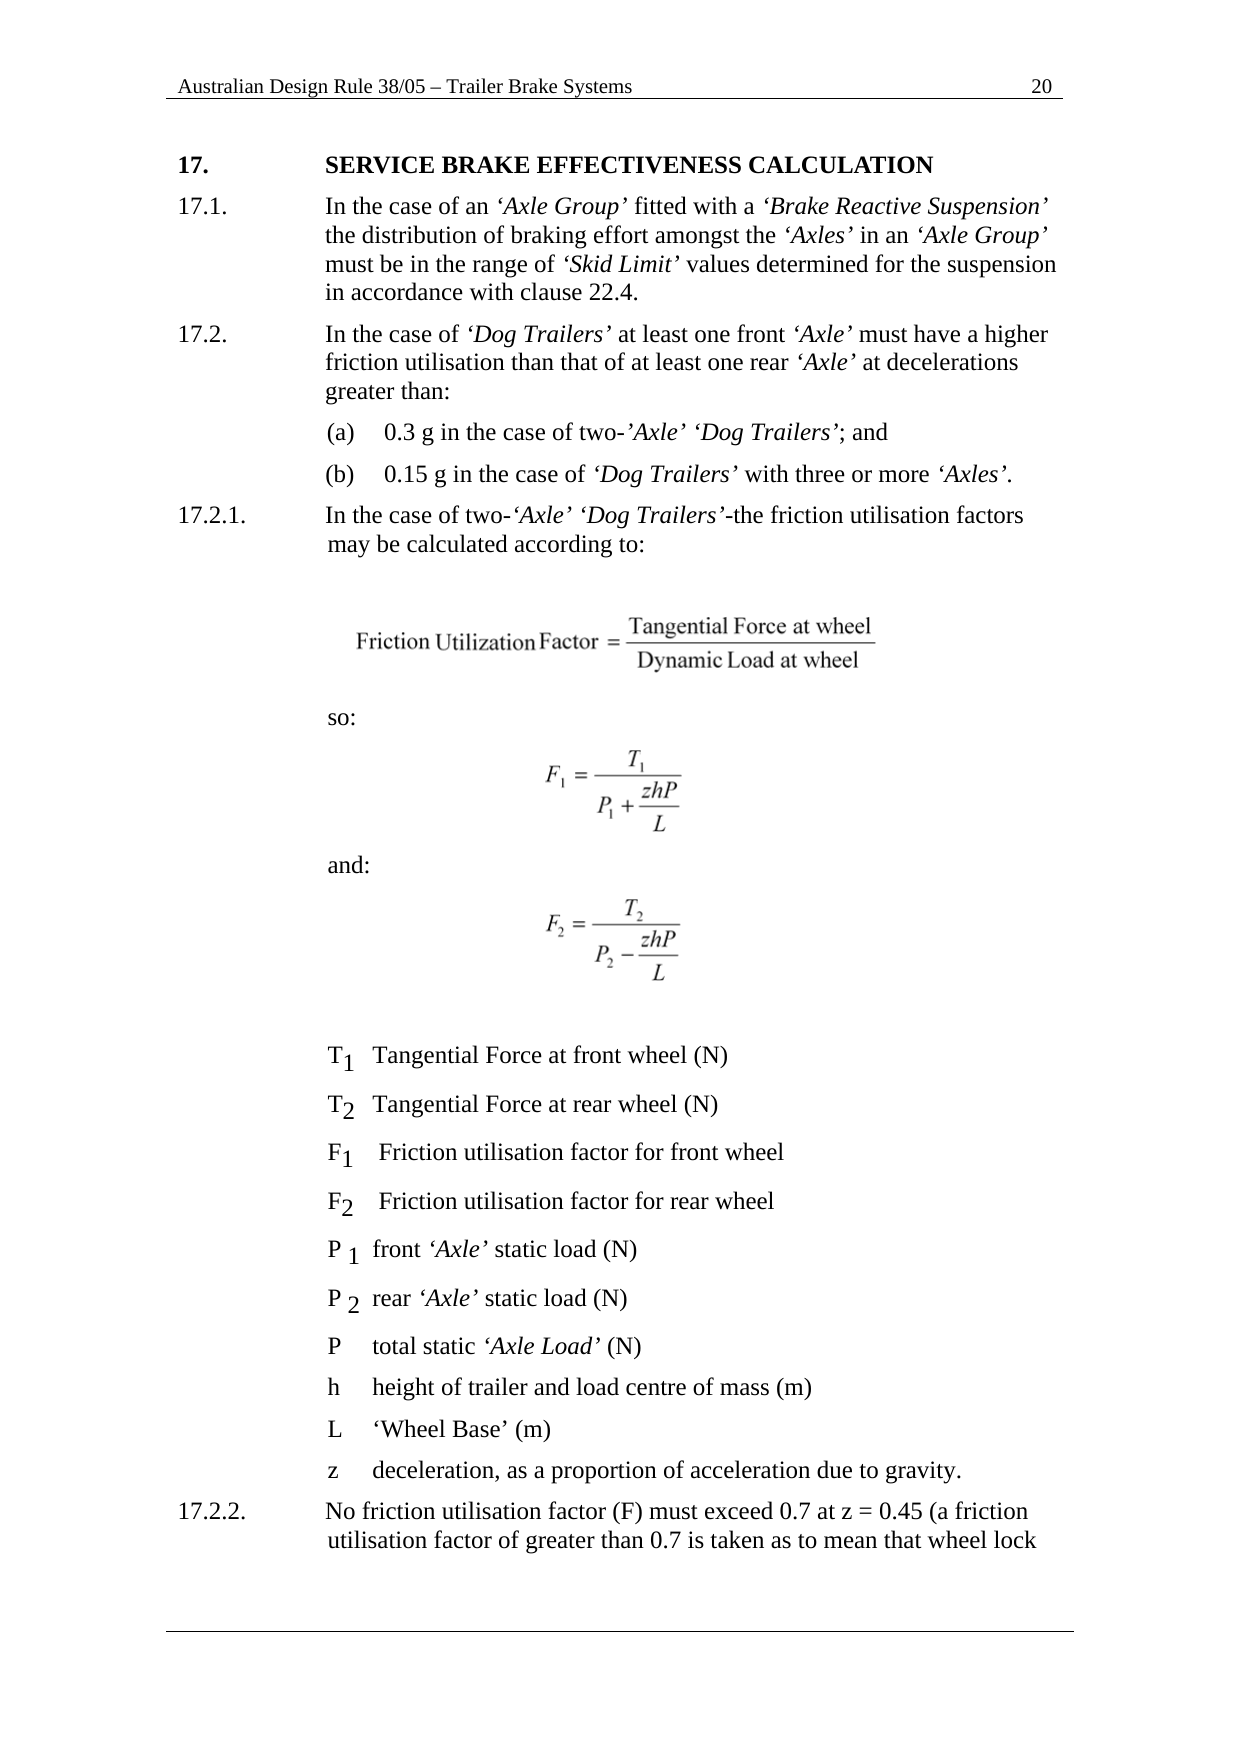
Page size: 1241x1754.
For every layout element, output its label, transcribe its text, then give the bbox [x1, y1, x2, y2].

text In the case of an ‘Axle Group’ fitted with a ‘Brake Reactive Suspension’ the distribution of braking effort amongst the ‘Axles’ in an ‘Axle Group’ must be in the range of ‘Skid Limit’ values determined for the suspension in accordance with clause 22.4. [177, 191, 1063, 306]
text L ‘Wheel Base’ (m) [194, 1414, 1063, 1442]
list 0.3 g in the case of two-’Axle’ ‘Dog Trailers’; and [354, 417, 1063, 446]
text F1 Friction utilisation factor for front wheel [194, 1137, 1063, 1173]
text P 2 rear ‘Axle’ static load (N) [194, 1283, 1063, 1319]
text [177, 1496, 1063, 1554]
text so: [194, 702, 1063, 731]
picture [541, 743, 700, 838]
picture [542, 891, 699, 987]
text and: [194, 851, 1063, 879]
text P 1 front ‘Axle’ static load (N) [194, 1234, 1063, 1270]
text z deceleration, as a proportion of acceleration due to gravity. [194, 1455, 1063, 1484]
text P total static ‘Axle Load’ (N) [194, 1331, 1063, 1360]
text T1 Tangential Force at front wheel (N) [194, 1041, 1063, 1076]
text T2 Tangential Force at rear wheel (N) [194, 1089, 1063, 1125]
text In the case of ‘Dog Trailers’ at least one front ‘Axle’ must have a higher friction utilisation than that of at least one rear ‘Axle’ at decelerations greater than: [177, 319, 1063, 405]
picture [352, 611, 889, 690]
text h height of trailer and load centre of mass (m) [194, 1372, 1063, 1401]
text F2 Friction utilisation factor for rear wheel [194, 1186, 1063, 1222]
subtitle SERVICE BRAKE EFFECTIVENESS CALCULATION [177, 150, 1063, 179]
text In the case of two-‘Axle’ ‘Dog Trailers’-the friction utilisation factors may be calculated according to: [177, 500, 1063, 557]
list 0.15 g in the case of ‘Dog Trailers’ with three or more ‘Axles’. [354, 459, 1063, 487]
